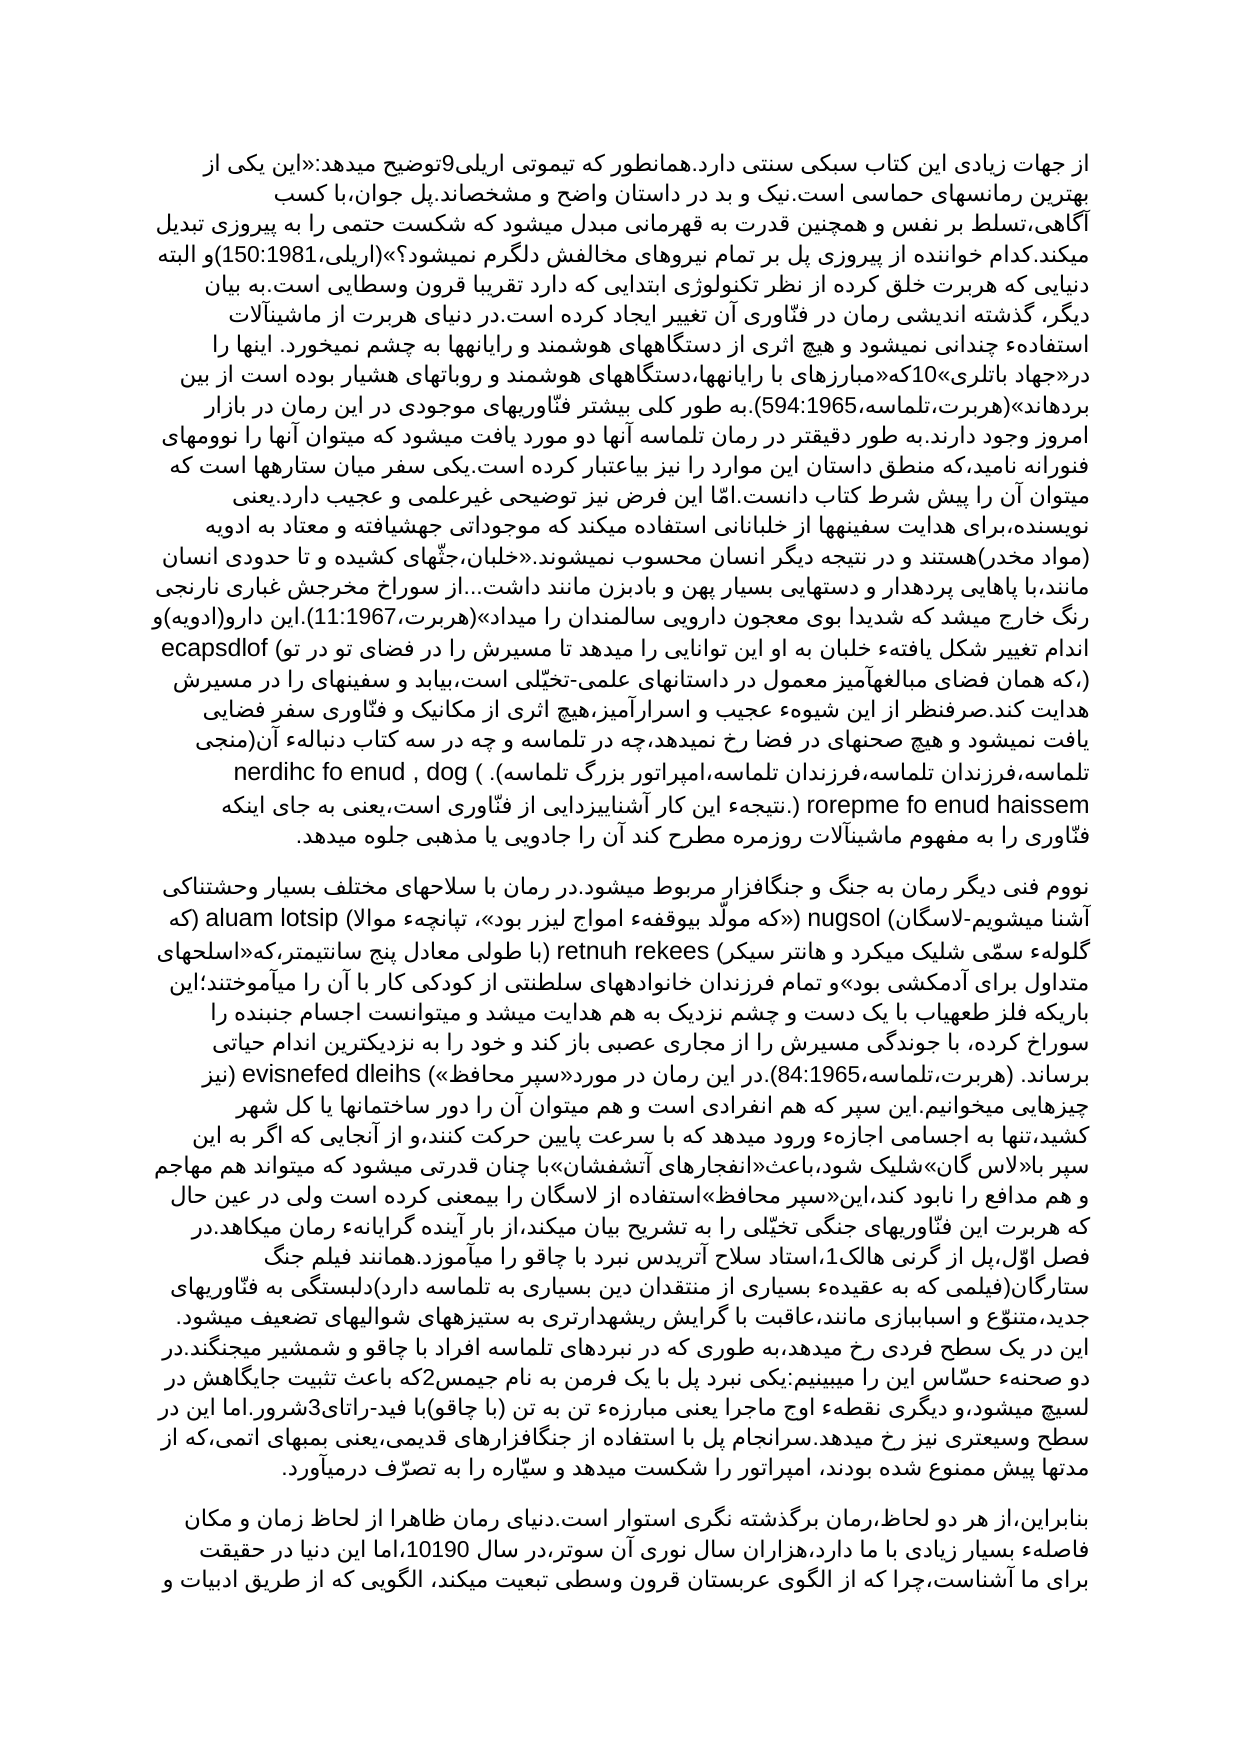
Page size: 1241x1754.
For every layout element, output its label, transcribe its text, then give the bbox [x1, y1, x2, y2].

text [150, 1505, 1090, 1592]
text نووم فنی دیگر رمان به جنگ و جنگ‏افزار مربوط می‏شود.در رمان با سلاحهای مختلف‏ بسیار وحشتناکی آشنا می‏شویم-لاس‏گان) nugsol («که مولّد بی‏وقفهء امواج لیزر بود»، تپانچهء موالا) aluam lotsip (که گلولهء سمّی شلیک می‏کرد و هانتر سیکر) retnuh rekees (با طولی معادل پنج سانتی‏متر،که«اسلحه‏ای متداول برای آدم‏کشی بود»و تمام فرزندان‏ خانواده‏های سلطنتی از کودکی کار با آن را می‏آموختند؛این باریکه فلز طعه‏یاب با یک دست و چشم نزدیک به هم هدایت می‏شد و می‏توانست اجسام جنبنده را سوراخ کرده، با جوندگی مسیرش را از مجاری عصبی باز کند و خود را به نزدیک‏ترین اندام حیاتی برساند. (هربرت،تلماسه،84:1965).در این رمان در مورد«سپر محافظ») evisnefed dleihs (نیز چیزهایی می‏خوانیم.این سپر که هم انفرادی است و هم می‏توان آن را دور ساختمانها یا کل‏ شهر کشید،تنها به اجسامی اجازهء ورود می‏دهد که با سرعت پایین حرکت کنند،و از آنجایی‏ که اگر به این سپر با«لاس گان»شلیک شود،باعث«انفجارهای آتش‏فشان»با چنان قدرتی می‏شود که می‏تواند هم مهاجم و هم مدافع را نابود کند،این«سپر محافظ»استفاده از لاس‏گان‏ را بی‏معنی کرده است ولی در عین حال که هربرت این فنّاوریهای جنگی تخیّلی را به تشریح‏ بیان می‏کند،از بار آینده گرایانهء رمان می‏کاهد.در فصل اوّل،پل از گرنی هالک‏1،استاد سلاح‏ آتریدس نبرد با چاقو را می‏آموزد.همانند فیلم جنگ ستارگان(فیلمی که به عقیدهء بسیاری از منتقدان دین بسیاری به تلماسه دارد)دلبستگی به فنّاوریهای جدید،متنوّع و اسباب‏بازی مانند،عاقبت با گرایش ریشه‏دارتری به ستیزه‏های شوالیه‏ای تضعیف می‏شود. این در یک سطح فردی رخ می‏دهد،به طوری که در نبردهای تلماسه افراد با چاقو و شمشیر می‏جنگند.در دو صحنهء حسّاس این را می‏بینیم:یکی نبرد پل با یک فرمن به نام جیمس‏2که‏ باعث تثبیت جایگاهش در لسیچ می‏شود،و دیگری نقطهء اوج ماجرا یعنی مبارزهء تن به تن‏ (با چاقو)با فید-راتای‏3شرور.اما این در سطح وسیعتری نیز رخ می‏دهد.سرانجام پل با استفاده از جنگ‏افزارهای قدیمی،یعنی بمبهای اتمی،که از مدتها پیش ممنوع شده بودند، امپراتور را شکست می‏دهد و سیّاره را به تصرّف درمی‏آورد. [150, 873, 1090, 1481]
text از جهات زیادی این کتاب سبکی سنتی دارد.همان‏طور که تیموتی اریلی‏9توضیح‏ می‏دهد:«این یکی از بهترین رمانسهای حماسی است.نیک و بد در داستان واضح و مشخص‏اند.پل جوان،با کسب آگاهی،تسلط بر نفس و همچنین قدرت به قهرمانی مبدل‏ می‏شود که شکست حتمی را به پیروزی تبدیل می‏کند.کدام خواننده از پیروزی پل بر تمام‏ نیروهای مخالفش دلگرم نمی‏شود؟»(اریلی،150:1981)و البته دنیایی که هربرت خلق‏ کرده از نظر تکنولوژی ابتدایی که دارد تقریبا قرون وسطایی است.به بیان دیگر، گذشته اندیشی رمان در فنّاوری آن تغییر ایجاد کرده است.در دنیای هربرت از ماشین‏آلات‏ استفادهء چندانی نمی‏شود و هیچ اثری از دستگاههای هوشمند و رایانه‏ها به چشم نمی‏خورد. اینها را در«جهاد باتلری»10که«مبارزه‏ای با رایانه‏ها،دستگاههای هوشمند و روباتهای‏ هشیار بوده است از بین برده‏اند»(هربرت،تلماسه،594:1965).به طور کلی بیشتر فنّاوریهای موجودی در این رمان در بازار امروز وجود دارند.به طور دقیقتر در رمان تلماسه‏ آنها دو مورد یافت می‏شود که می‏توان آنها را نوومهای فن‏ورانه نامید،که منطق داستان این‏ موارد را نیز بی‏اعتبار کرده است.یکی سفر میان ستاره‏ها است که می‏توان آن را پیش شرط کتاب دانست.امّا این فرض نیز توضیحی غیرعلمی و عجیب دارد.یعنی نویسنده،برای‏ هدایت سفینه‏ها از خلبانانی استفاده می‏کند که موجوداتی جهش‏یافته و معتاد به ادویه‏ (مواد مخدر)هستند و در نتیجه دیگر انسان محسوب نمی‏شوند.«خلبان،جثّه‏ای کشیده و تا حدودی انسان مانند،با پاهایی پرده‏دار و دستهایی بسیار پهن و بادبزن مانند داشت...از سوراخ مخرجش غباری نارنجی رنگ خارج می‏شد که شدیدا بوی معجون دارویی‏ سالمندان را می‏داد»(هربرت،11:1967).این دارو(ادویه)و اندام تغییر شکل یافتهء خلبان به او این توانایی را می‏دهد تا مسیرش را در فضای تو در تو) ecapsdlof (،که‏ همان فضای مبالغه‏آمیز معمول در داستانهای علمی-تخیّلی است،بیابد و سفینه‏ای را در مسیرش هدایت کند.صرف‏نظر از این شیوهء عجیب و اسرارآمیز،هیچ اثری از مکانیک و فنّاوری سفر فضایی یافت نمی‏شود و هیچ صحنه‏ای در فضا رخ نمی‏دهد،چه در تلماسه و چه در سه کتاب دنبالهء آن(منجی تلماسه،فرزندان تلماسه،فرزندان تلماسه،امپراتور بزرگ تلماسه). ) nerdihc fo enud , dog rorepme fo enud haissem (.نتیجهء این کار آشنایی‏زدایی از فنّاوری است،یعنی به جای این‏که فنّاوری را به مفهوم ماشین‏آلات روزمره مطرح کند آن را جادویی یا مذهبی جلوه می‏دهد. [150, 150, 1090, 848]
